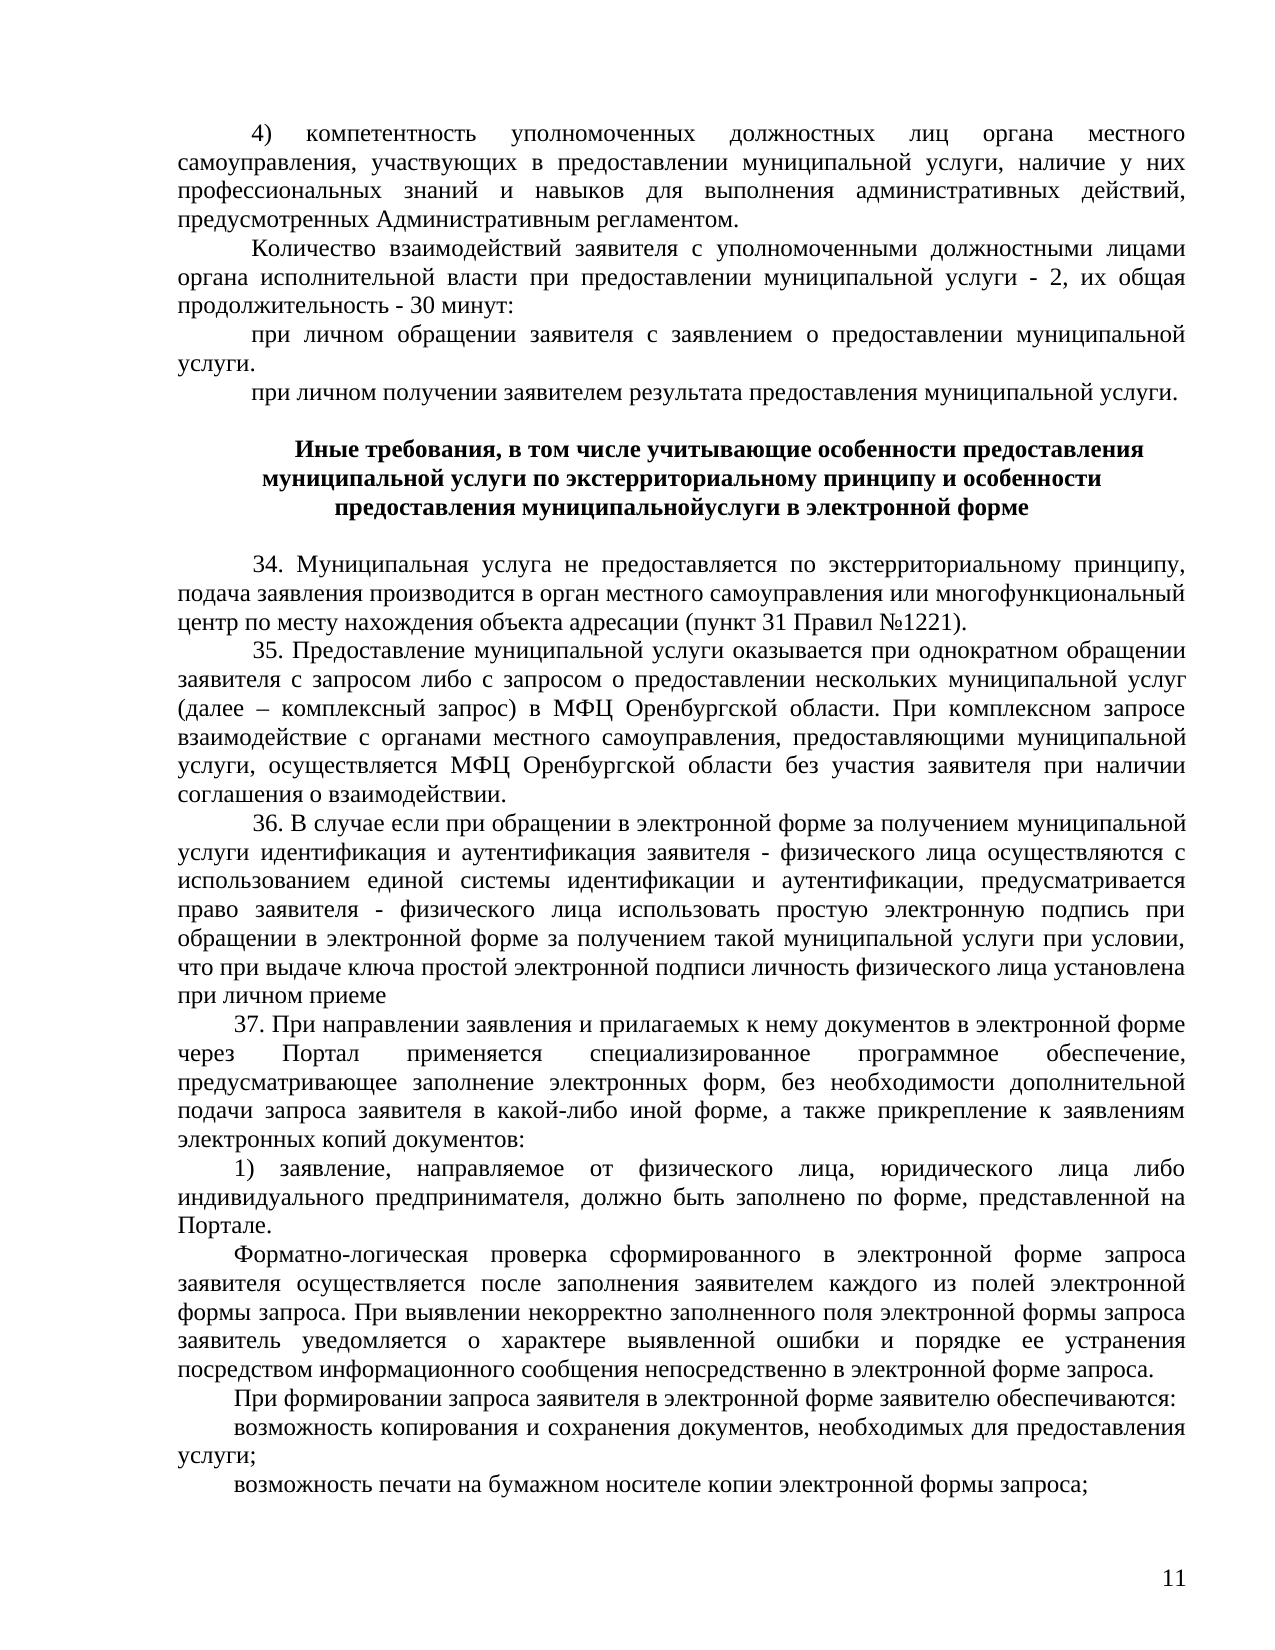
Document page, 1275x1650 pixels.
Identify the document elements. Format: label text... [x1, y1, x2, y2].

text 4) компетентность уполномоченных должностных лиц органа местного самоуправления, участвующих в предоставлении муниципальной услуги, наличие у них профессиональных знаний и навыков для выполнения административных действий, предусмотренных Административным регламентом. [177, 118, 1186, 233]
text возможность печати на бумажном носителе копии электронной формы запроса; [177, 1469, 1186, 1498]
text 1) заявление, направляемое от физического лица, юридического лица либо индивидуального предпринимателя, должно быть заполнено по форме, представленной на Портале. [177, 1153, 1186, 1239]
text Иные требования, в том числе учитывающие особенности предоставления муниципальной услуги по экстерриториальному принципу и особенности предоставления муниципальнойуслуги в электронной форме [177, 434, 1186, 521]
text Форматно-логическая проверка сформированного в электронной форме запроса заявителя осуществляется после заполнения заявителем каждого из полей электронной формы запроса. При выявлении некорректно заполненного поля электронной формы запроса заявитель уведомляется о характере выявленной ошибки и порядке ее устранения посредством информационного сообщения непосредственно в электронной форме запроса. [177, 1239, 1186, 1383]
text При формировании запроса заявителя в электронной форме заявителю обеспечиваются: [177, 1383, 1186, 1412]
text при личном получении заявителем результата предоставления муниципальной услуги. [177, 377, 1186, 406]
text возможность копирования и сохранения документов, необходимых для предоставления услуги; [177, 1412, 1186, 1469]
text 37. При направлении заявления и прилагаемых к нему документов в электронной форме через Портал применяется специализированное программное обеспечение, предусматривающее заполнение электронных форм, без необходимости дополнительной подачи запроса заявителя в какой-либо иной форме, а также прикрепление к заявлениям электронных копий документов: [177, 1009, 1186, 1153]
text при личном обращении заявителя с заявлением о предоставлении муниципальной услуги. [177, 319, 1186, 377]
text 35. Предоставление муниципальной услуги оказывается при однократном обращении заявителя с запросом либо с запросом о предоставлении нескольких муниципальной услуг (далее – комплексный запрос) в МФЦ Оренбургской области. При комплексном запросе взаимодействие с органами местного самоуправления, предоставляющими муниципальной услуги, осуществляется МФЦ Оренбургской области без участия заявителя при наличии соглашения о взаимодействии. [177, 636, 1186, 808]
text 34. Муниципальная услуга не предоставляется по экстерриториальному принципу, подача заявления производится в орган местного самоуправления или многофункциональный центр по месту нахождения объекта адресации (пункт 31 Правил №1221). [177, 549, 1186, 636]
text 36. В случае если при обращении в электронной форме за получением муниципальной услуги идентификация и аутентификация заявителя - физического лица осуществляются с использованием единой системы идентификации и аутентификации, предусматривается право заявителя - физического лица использовать простую электронную подпись при обращении в электронной форме за получением такой муниципальной услуги при условии, что при выдаче ключа простой электронной подписи личность физического лица установлена при личном приеме [177, 808, 1186, 1009]
text Количество взаимодействий заявителя с уполномоченными должностными лицами органа исполнительной власти при предоставлении муниципальной услуги - 2, их общая продолжительность - 30 минут: [177, 233, 1186, 319]
